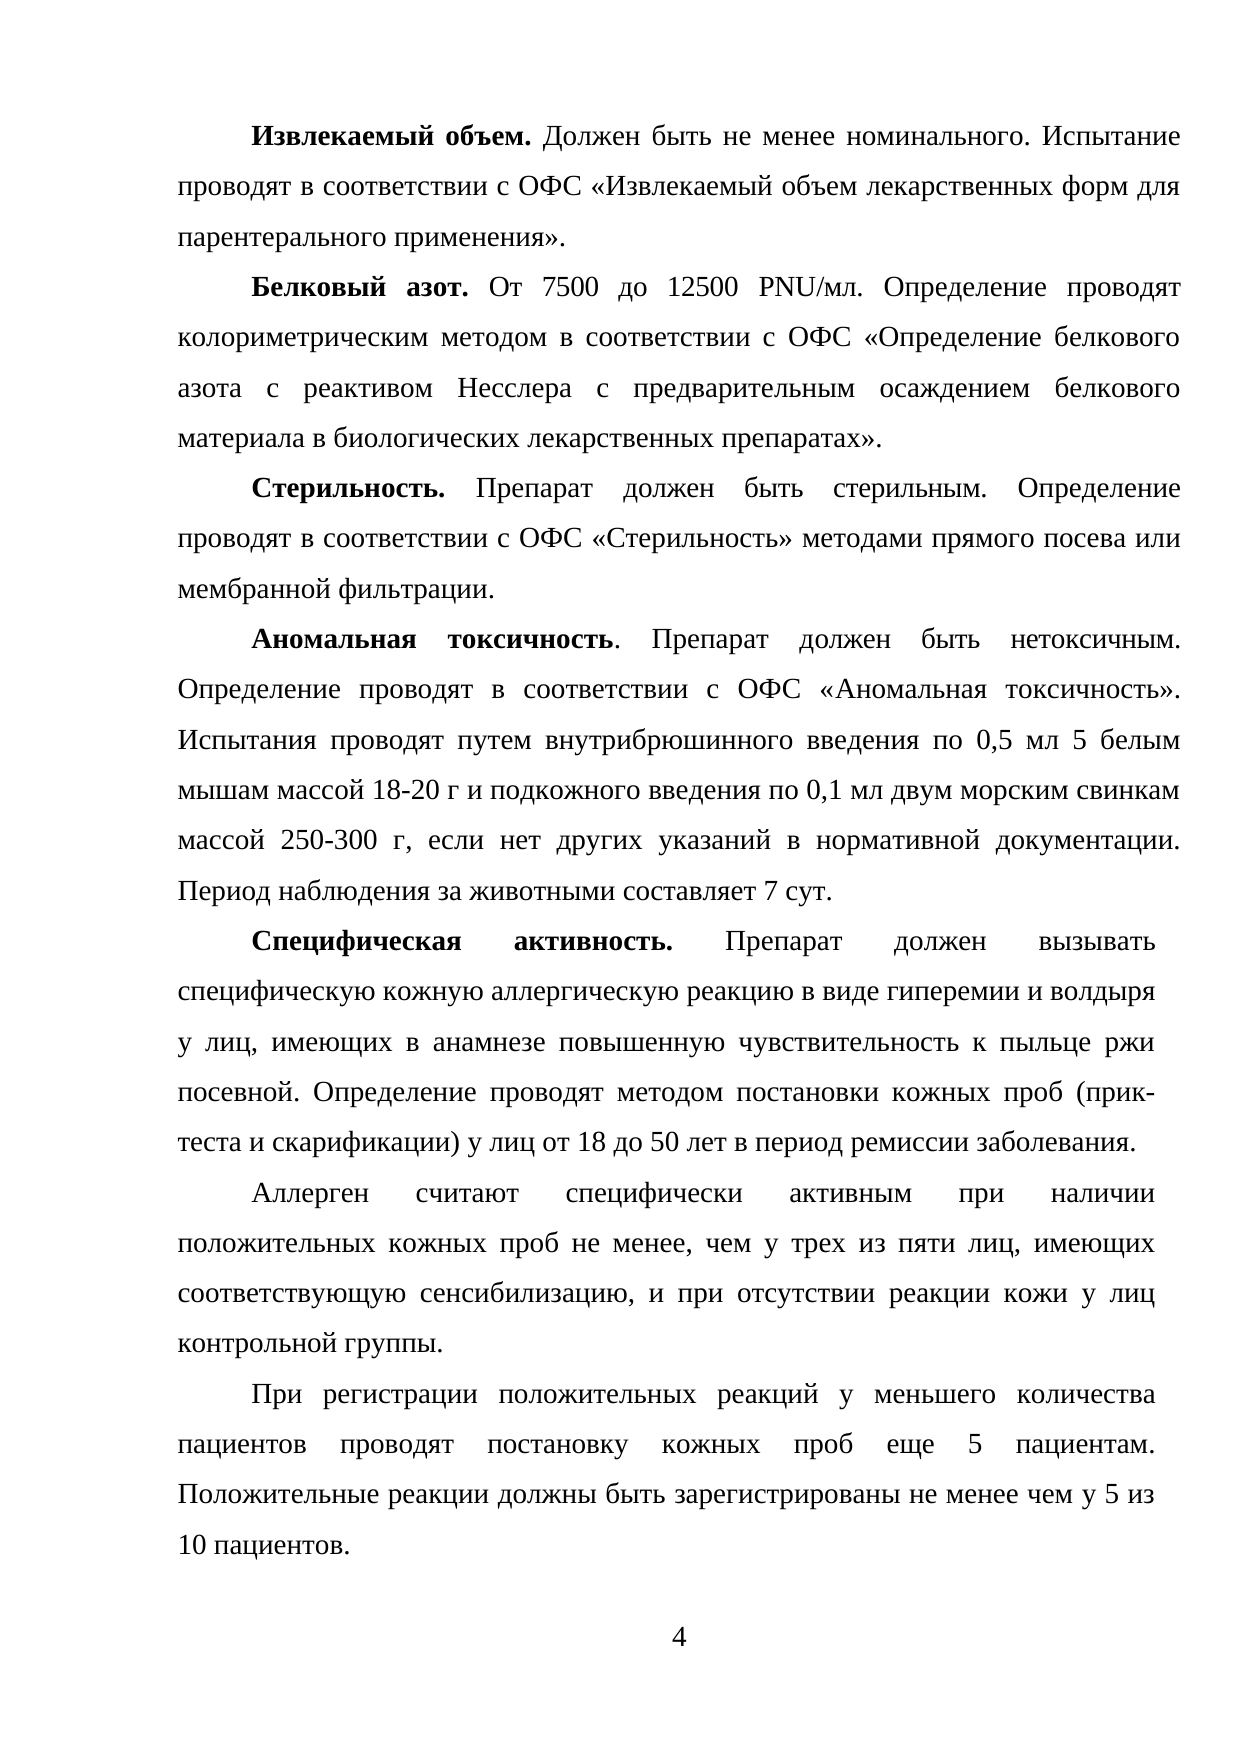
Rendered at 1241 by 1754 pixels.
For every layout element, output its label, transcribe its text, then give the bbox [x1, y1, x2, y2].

text Специфическая активность. Препарат должен вызывать специфическую кожную аллергическую реакцию в виде гиперемии и волдыря у лиц, имеющих в анамнезе повышенную чувствительность к пыльце ржи посевной. Определение проводят методом постановки кожных проб (прик-теста и скарификации) у лиц от 18 до 50 лет в период ремиссии заболевания. [177, 923, 1156, 1158]
text Белковый азот. От 7500 до 12500 PNU/мл. Определение проводят колориметрическим методом в соответствии с ОФС «Определение белкового азота с реактивом Несслера с предварительным осаждением белкового материала в биологических лекарственных препаратах». [177, 269, 1181, 453]
text Извлекаемый объем. Должен быть не менее номинального. Испытание проводят в соответствии с ОФС «Извлекаемый объем лекарственных форм для парентерального применения». [177, 118, 1181, 252]
text Аномальная токсичность. Препарат должен быть нетоксичным. Определение проводят в соответствии с ОФС «Аномальная токсичность». Испытания проводят путем внутрибрюшинного введения по 0,5 мл 5 белым мышам массой 18-20 г и подкожного введения по 0,1 мл двум морским свинкам массой 250-300 г, если нет других указаний в нормативной документации. Период наблюдения за животными составляет 7 сут. [177, 621, 1181, 906]
text Аллерген считают специфически активным при наличии положительных кожных проб не менее, чем у трех из пяти лиц, имеющих соответствующую сенсибилизацию, и при отсутствии реакции кожи у лиц контрольной группы. [177, 1175, 1156, 1359]
text Стерильность. Препарат должен быть стерильным. Определение проводят в соответствии с ОФС «Стерильность» методами прямого посева или мембранной фильтрации. [177, 470, 1181, 604]
text При регистрации положительных реакций у меньшего количества пациентов проводят постановку кожных проб еще 5 пациентам. Положительные реакции должны быть зарегистрированы не менее чем у 5 из 10 пациентов. [177, 1376, 1156, 1560]
